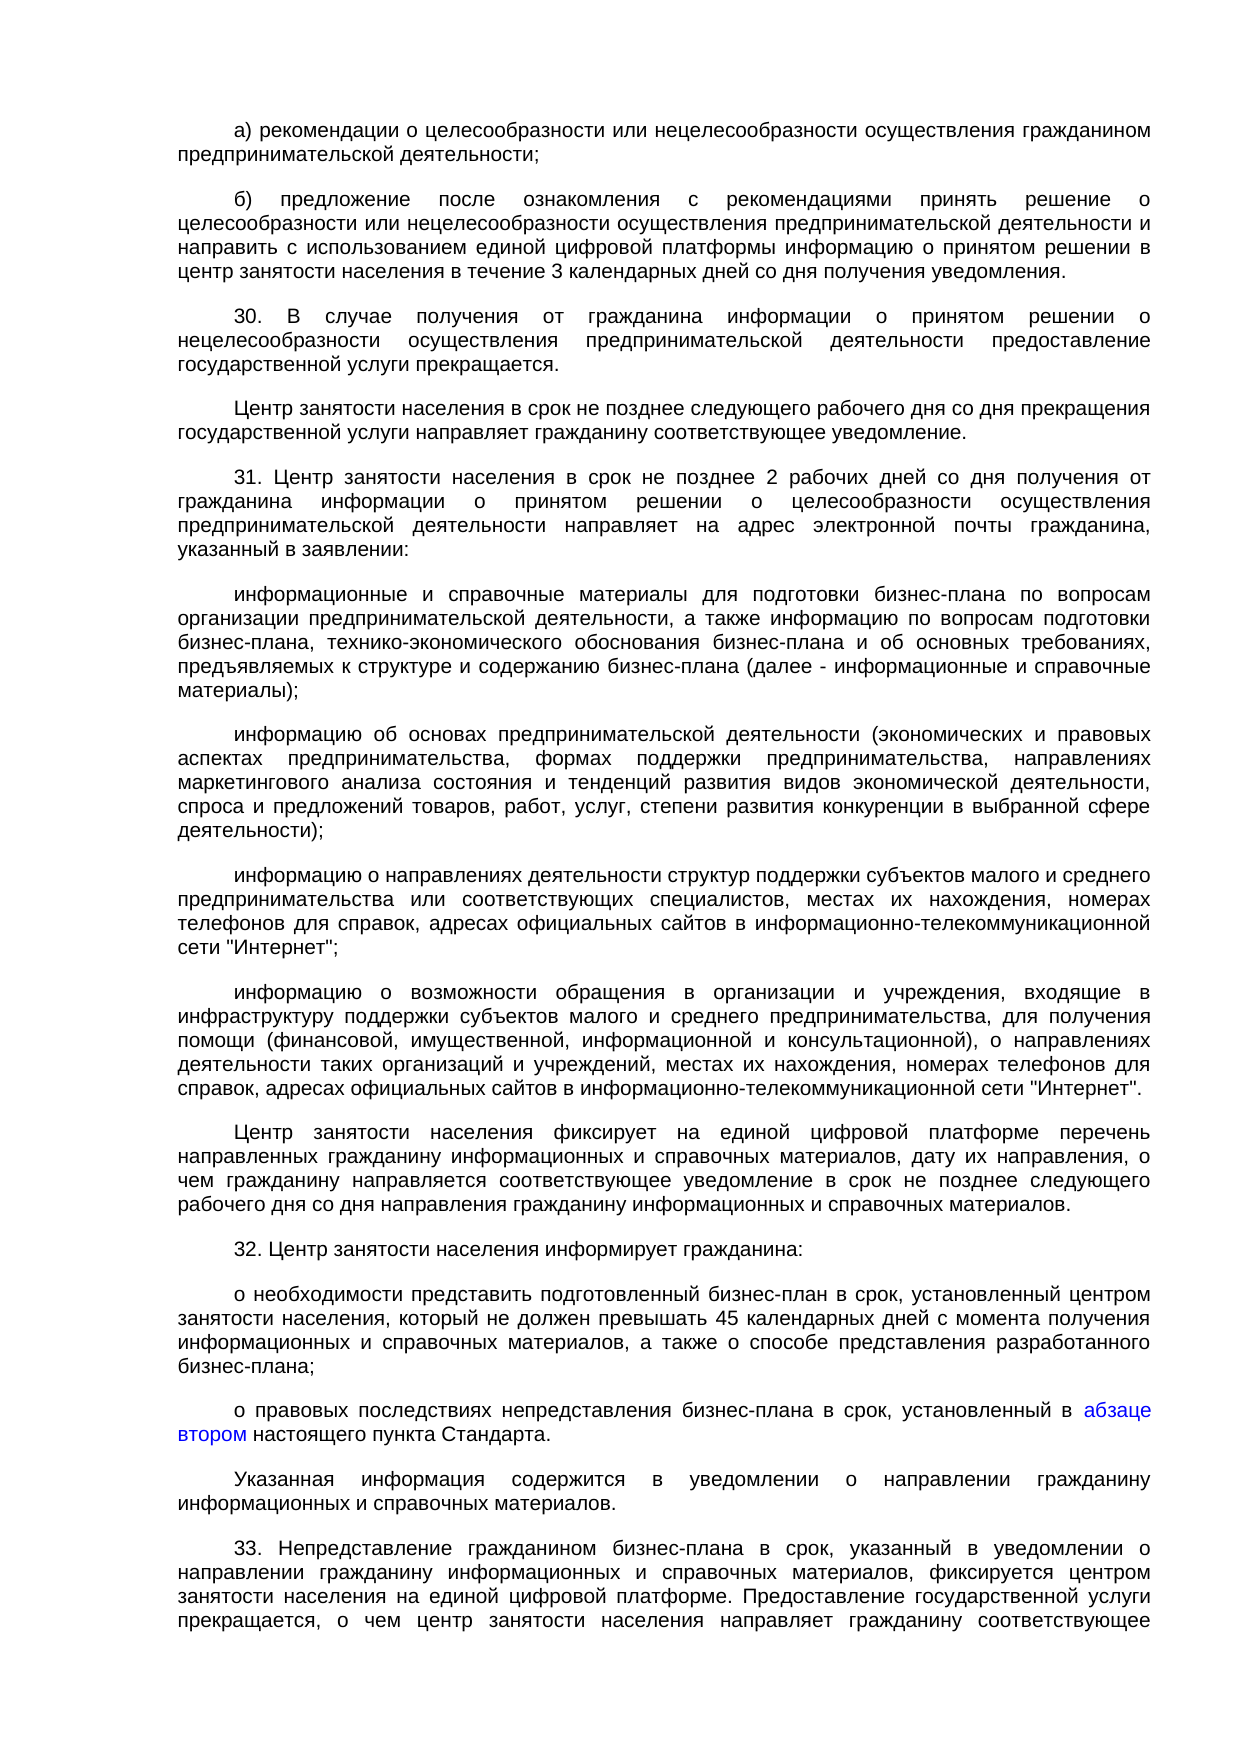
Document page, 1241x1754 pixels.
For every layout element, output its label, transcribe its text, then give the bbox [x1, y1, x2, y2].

text о правовых последствиях непредставления бизнес-плана в срок, установленный в абзаце втором настоящего пункта Стандарта. [177, 1398, 1152, 1446]
text а) рекомендации о целесообразности или нецелесообразности осуществления гражданином предпринимательской деятельности; [177, 118, 1152, 166]
text 31. Центр занятости населения в срок не позднее 2 рабочих дней со дня получения от гражданина информации о принятом решении о целесообразности осуществления предпринимательской деятельности направляет на адрес электронной почты гражданина, указанный в заявлении: [177, 465, 1152, 561]
text Указанная информация содержится в уведомлении о направлении гражданину информационных и справочных материалов. [177, 1467, 1152, 1515]
text б) предложение после ознакомления с рекомендациями принять решение о целесообразности или нецелесообразности осуществления предпринимательской деятельности и направить с использованием единой цифровой платформы информацию о принятом решении в центр занятости населения в течение 3 календарных дней со дня получения уведомления. [177, 187, 1152, 283]
text информацию о направлениях деятельности структур поддержки субъектов малого и среднего предпринимательства или соответствующих специалистов, местах их нахождения, номерах телефонов для справок, адресах официальных сайтов в информационно-телекоммуникационной сети "Интернет"; [177, 863, 1152, 959]
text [177, 1536, 1152, 1632]
text 30. В случае получения от гражданина информации о принятом решении о нецелесообразности осуществления предпринимательской деятельности предоставление государственной услуги прекращается. [177, 303, 1152, 375]
text 32. Центр занятости населения информирует гражданина: [177, 1237, 1152, 1261]
text Центр занятости населения в срок не позднее следующего рабочего дня со дня прекращения государственной услуги направляет гражданину соответствующее уведомление. [177, 396, 1152, 444]
text информацию об основах предпринимательской деятельности (экономических и правовых аспектах предпринимательства, формах поддержки предпринимательства, направлениях маркетингового анализа состояния и тенденций развития видов экономической деятельности, спроса и предложений товаров, работ, услуг, степени развития конкуренции в выбранной сфере деятельности); [177, 722, 1152, 842]
text Центр занятости населения фиксирует на единой цифровой платформе перечень направленных гражданину информационных и справочных материалов, дату их направления, о чем гражданину направляется соответствующее уведомление в срок не позднее следующего рабочего дня со дня направления гражданину информационных и справочных материалов. [177, 1120, 1152, 1216]
text информацию о возможности обращения в организации и учреждения, входящие в инфраструктуру поддержки субъектов малого и среднего предпринимательства, для получения помощи (финансовой, имущественной, информационной и консультационной), о направлениях деятельности таких организаций и учреждений, местах их нахождения, номерах телефонов для справок, адресах официальных сайтов в информационно-телекоммуникационной сети "Интернет". [177, 979, 1152, 1099]
text о необходимости представить подготовленный бизнес-план в срок, установленный центром занятости населения, который не должен превышать 45 календарных дней с момента получения информационных и справочных материалов, а также о способе представления разработанного бизнес-плана; [177, 1282, 1152, 1377]
text информационные и справочные материалы для подготовки бизнес-плана по вопросам организации предпринимательской деятельности, а также информацию по вопросам подготовки бизнес-плана, технико-экономического обоснования бизнес-плана и об основных требованиях, предъявляемых к структуре и содержанию бизнес-плана (далее - информационные и справочные материалы); [177, 582, 1152, 701]
